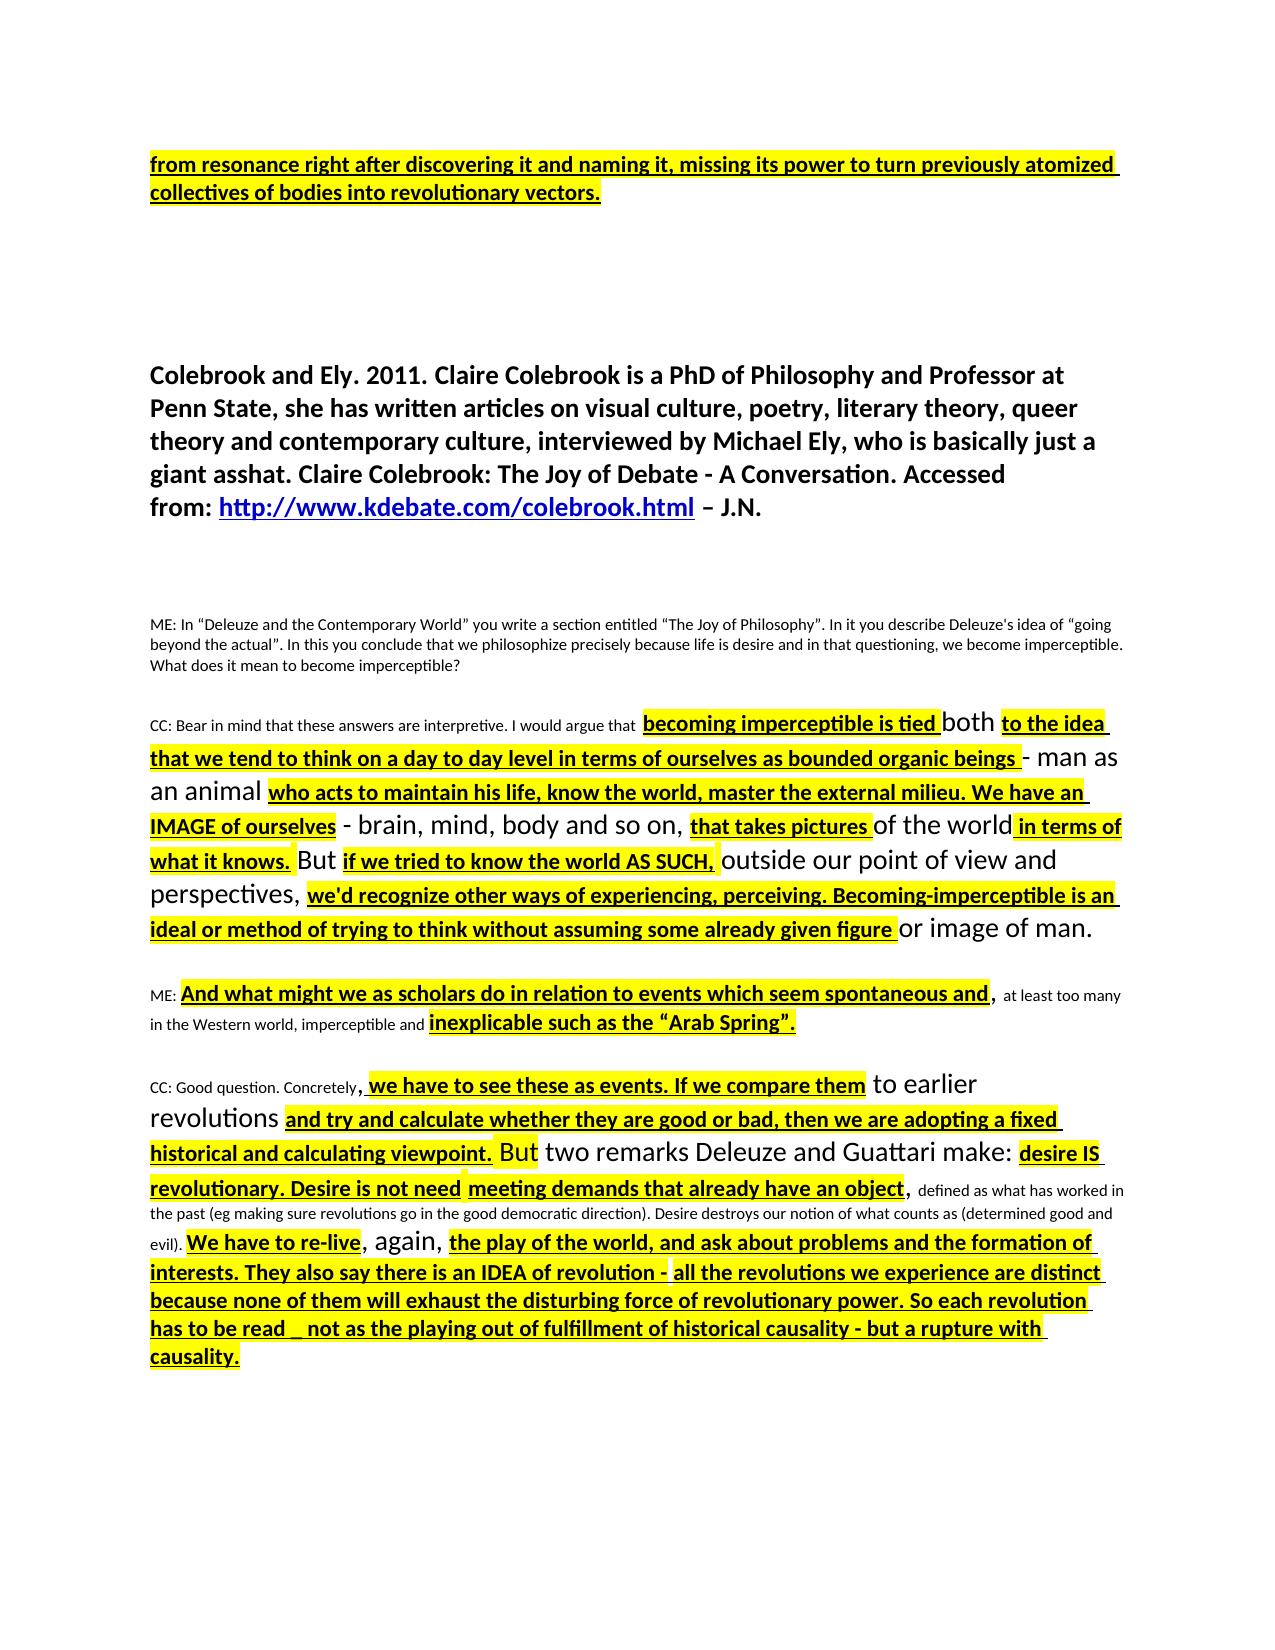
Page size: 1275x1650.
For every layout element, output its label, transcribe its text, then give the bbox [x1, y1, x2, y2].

text CC: Bear in mind that these answers are interpretive. I would argue that becoming imperceptible is tied both to the idea that we tend to think on a day to day level in terms of ourselves as bounded organic beings - man as an animal who acts to maintain his life, know the world, master the external milieu. We have an IMAGE of ourselves - brain, mind, body and so on, that takes pictures of the world in terms of what it knows. But if we tried to know the world AS SUCH, outside our point of view and perspectives, we'd recognize other ways of experiencing, perceiving. Becoming-imperceptible is an ideal or method of trying to think without assuming some already given figure or image of man. [150, 704, 1125, 945]
text ME: And what might we as scholars do in relation to events which seem spontaneous and, at least too many in the Western world, imperceptible and inexplicable such as the “Arab Spring”. [150, 974, 1125, 1036]
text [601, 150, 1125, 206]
text CC: Good question. Concretely, we have to see these as events. If we compare them to earlier revolutions and try and calculate whether they are good or bad, then we are adopting a fixed historical and calculating viewpoint. But two remarks Deleuze and Guattari make: desire IS revolutionary. Desire is not need meeting demands that already have an object, defined as what has worked in the past (eg making sure revolutions go in the good democratic direction). Desire destroys our notion of what counts as (determined good and evil). We have to re-live, again, the play of the world, and ask about problems and the formation of interests. They also say there is an IDEA of revolution - all the revolutions we experience are distinct because none of them will exhaust the disturbing force of revolutionary power. So each revolution has to be read _ not as the playing out of fulfillment of historical causality - but a rupture with causality. [150, 1066, 1125, 1370]
text Colebrook and Ely. 2011. Claire Colebrook is a PhD of Philosophy and Professor at Penn State, she has written articles on visual culture, poetry, literary theory, queer theory and contemporary culture, interviewed by Michael Ely, who is basically just a giant asshat. Claire Colebrook: The Joy of Debate - A Conversation. Accessed from: http://www.kdebate.com/colebrook.html – J.N. [150, 358, 1125, 523]
text ME: In “Deleuze and the Contemporary World” you write a section entitled “The Joy of Philosophy”. In it you describe Deleuze's idea of “going beyond the actual”. In this you conclude that we philosophize precisely because life is desire and in that questioning, we become imperceptible. What does it mean to become imperceptible? [150, 614, 1125, 675]
